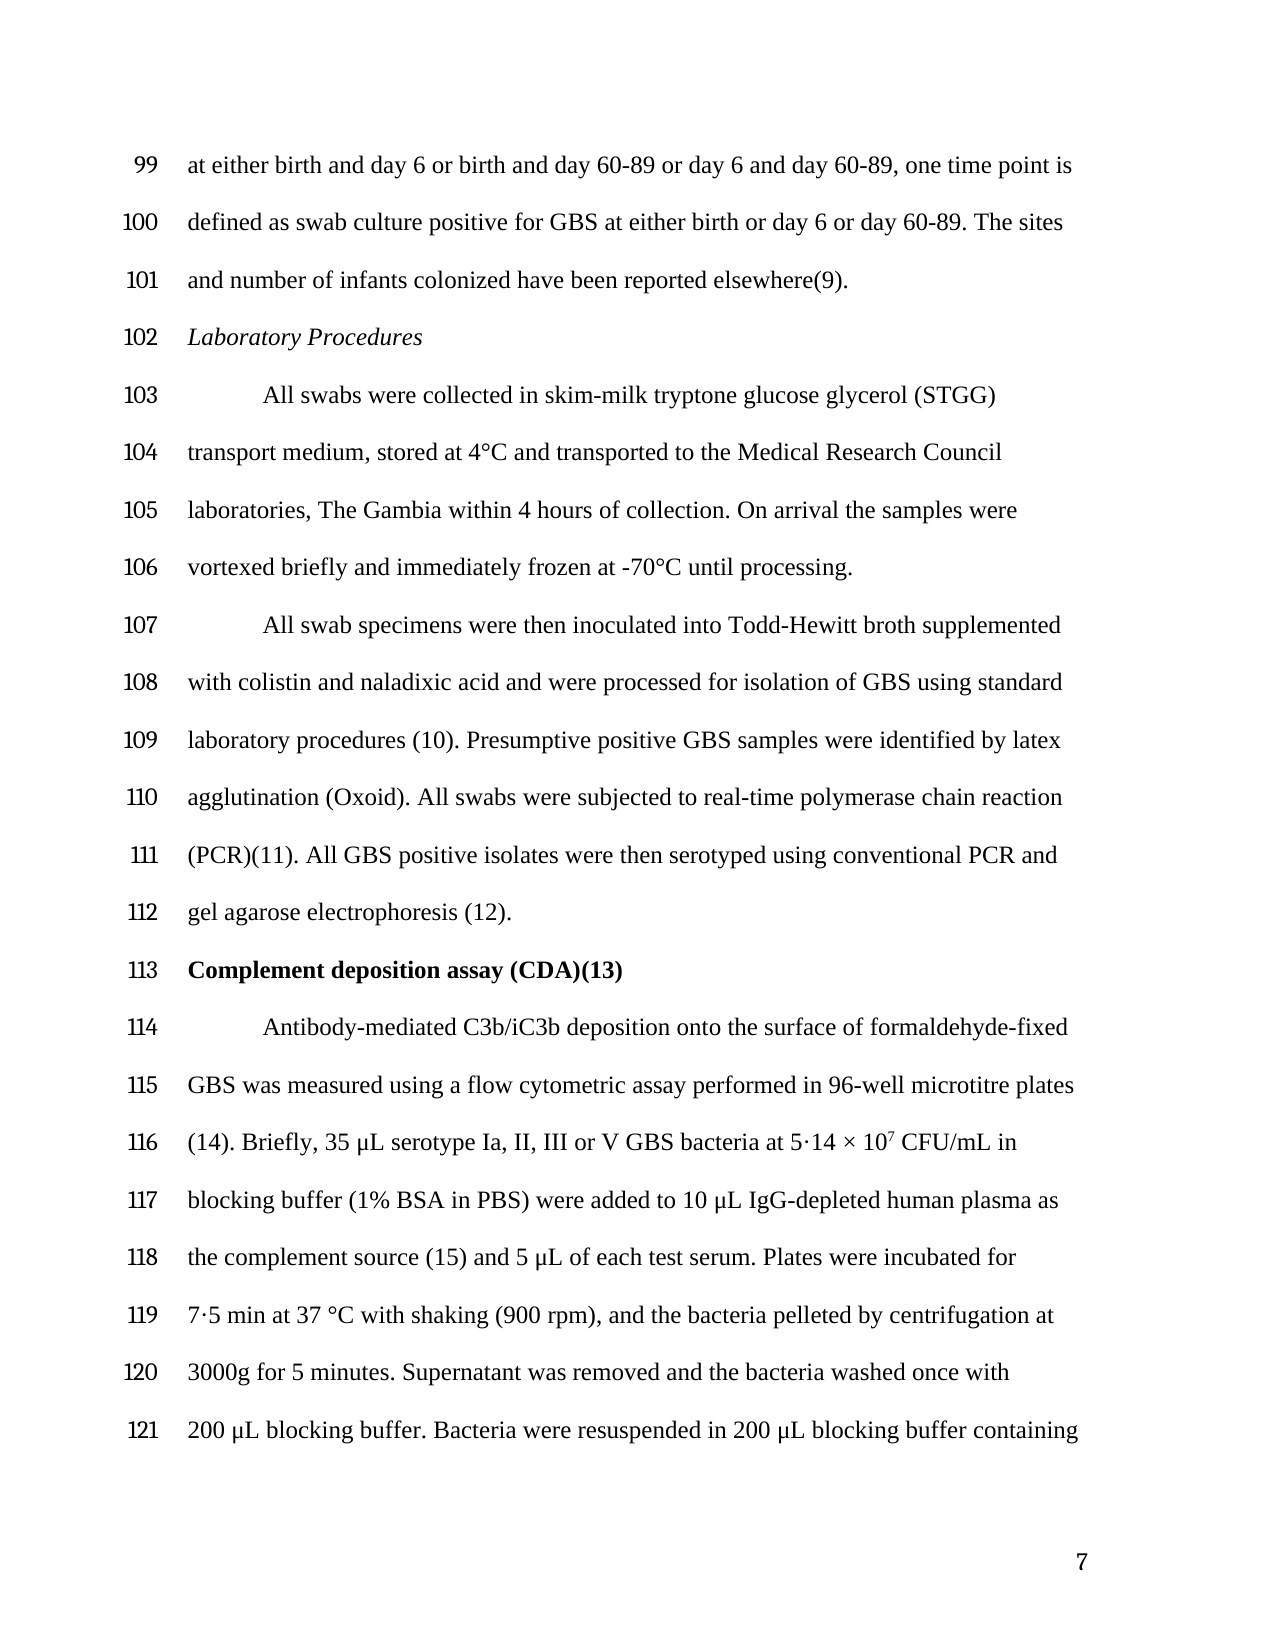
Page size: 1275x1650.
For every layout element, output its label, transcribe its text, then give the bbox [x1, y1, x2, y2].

text Laboratory Procedures [187, 322, 1088, 351]
text All swab specimens were then inoculated into Todd-Hewitt broth supplemented with colistin and naladixic acid and were processed for isolation of GBS using standard laboratory procedures (10). Presumptive positive GBS samples were identified by latex agglutination (Oxoid). All swabs were subjected to real-time polymerase chain reaction (PCR)(11). All GBS positive isolates were then serotyped using conventional PCR and gel agarose electrophoresis (12). [187, 610, 1088, 926]
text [187, 150, 1088, 294]
text All swabs were collected in skim-milk tryptone glucose glycerol (STGG) transport medium, stored at 4°C and transported to the Medical Research Council laboratories, The Gambia within 4 hours of collection. On arrival the samples were vortexed briefly and immediately frozen at -70°C until processing. [187, 380, 1088, 581]
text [187, 1012, 1088, 1444]
text Complement deposition assay (CDA)(13) [187, 955, 1088, 984]
